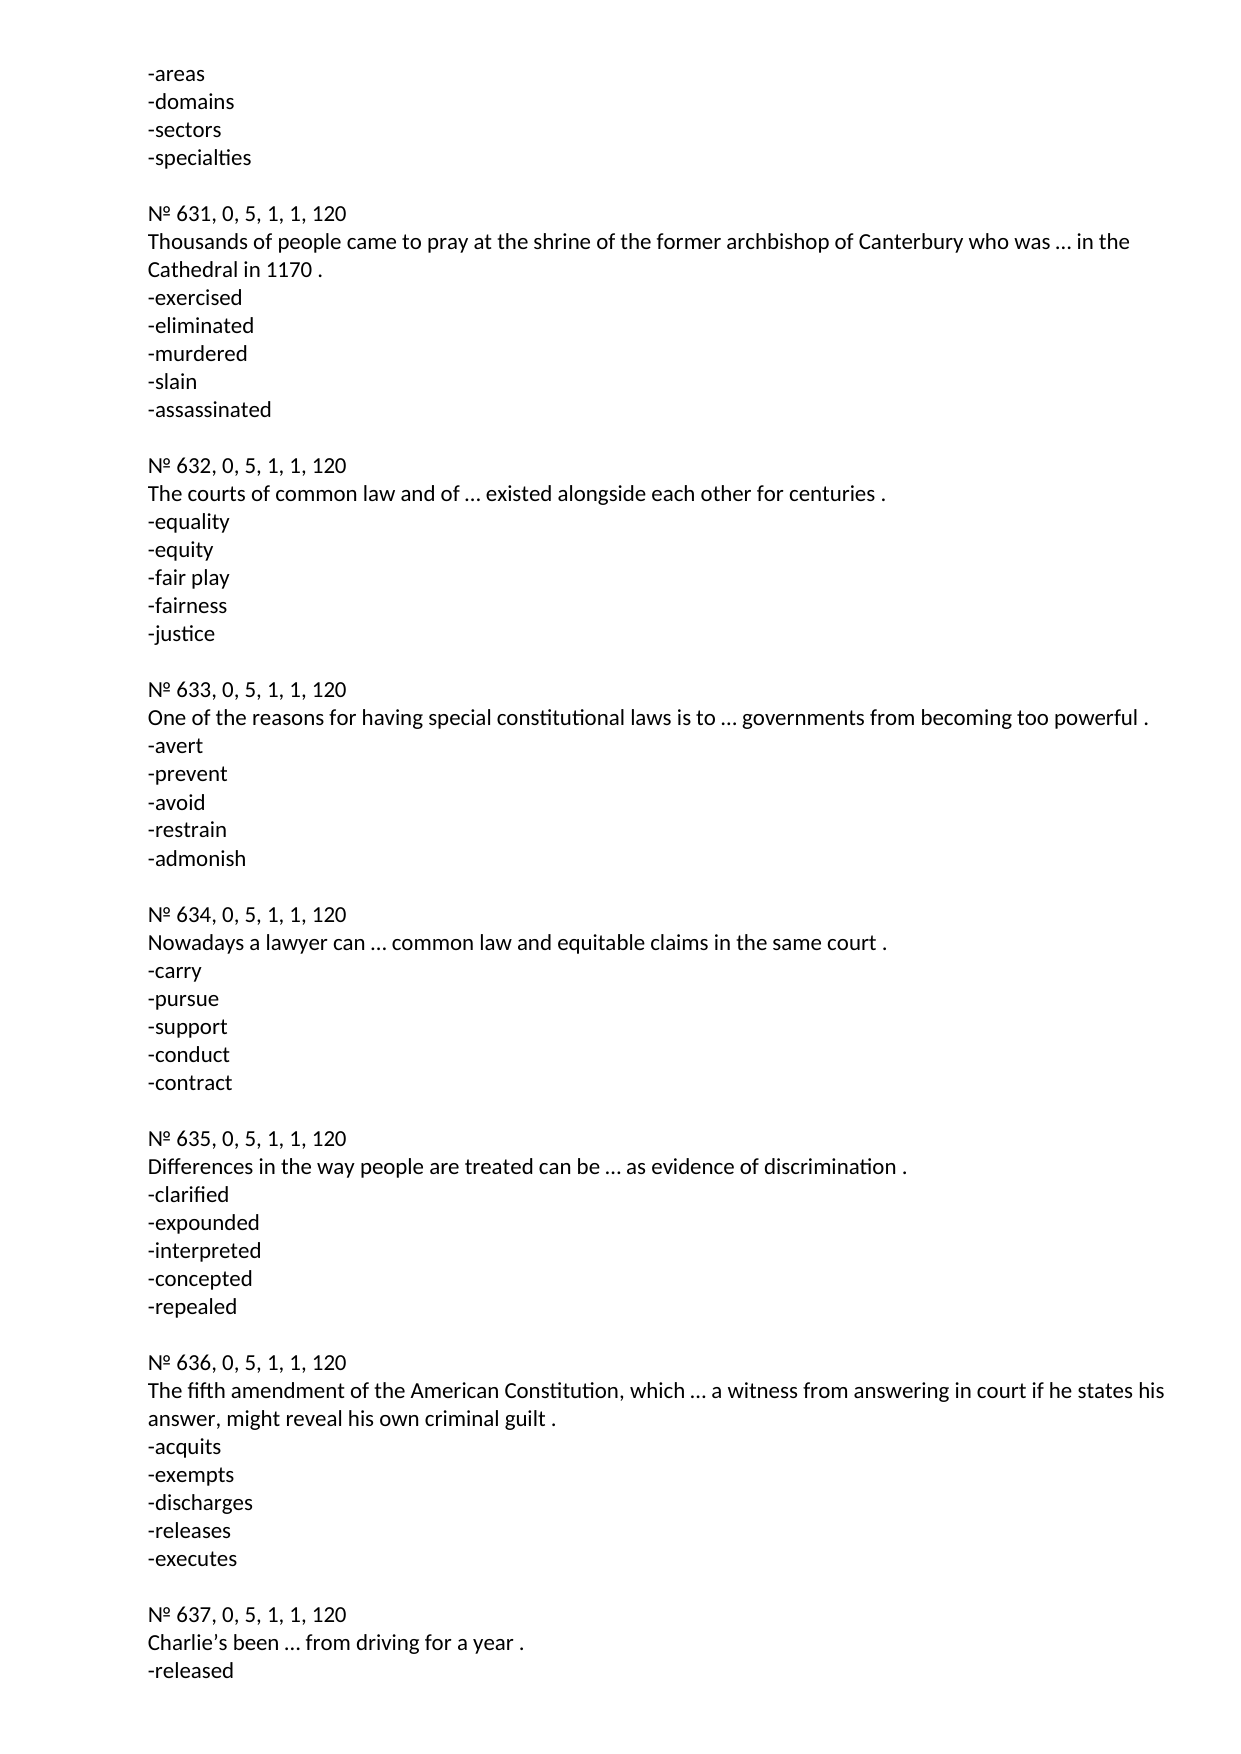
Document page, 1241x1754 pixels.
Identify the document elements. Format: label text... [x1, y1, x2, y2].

text -interpreted [148, 1236, 1181, 1264]
text -support [148, 1012, 1181, 1040]
text -avert [148, 732, 1181, 759]
text Nowadays a lawyer can … common law and equitable claims in the same court . [148, 928, 1181, 956]
text -eliminated [148, 311, 1181, 339]
text Thousands of people came to pray at the shrine of the former archbishop of who was … in the Cathedral in 1170 . [148, 227, 1181, 283]
text № 636, 0, 5, 1, 1, 120 [148, 1348, 1181, 1376]
text № 634, 0, 5, 1, 1, 120 [148, 900, 1181, 928]
text -justice [148, 619, 1181, 647]
text -repealed [148, 1292, 1181, 1320]
text -admonish [148, 844, 1181, 872]
text -assassinated [148, 395, 1181, 423]
text -acquits [148, 1432, 1181, 1460]
text -carry [148, 956, 1181, 984]
text -expounded [148, 1208, 1181, 1236]
text -executes [148, 1544, 1181, 1572]
text -specialties [148, 143, 1181, 171]
text № 635, 0, 5, 1, 1, 120 [148, 1124, 1181, 1152]
text -murdered [148, 339, 1181, 367]
text -pursue [148, 984, 1181, 1012]
text -exempts [148, 1460, 1181, 1488]
text -fairness [148, 591, 1181, 619]
text -restrain [148, 816, 1181, 844]
text -equity [148, 535, 1181, 563]
text -fair play [148, 563, 1181, 591]
text № 633, 0, 5, 1, 1, 120 [148, 676, 1181, 703]
text -exercised [148, 283, 1181, 311]
text -areas [148, 59, 1181, 87]
text -contract [148, 1068, 1181, 1096]
text -discharges [148, 1488, 1181, 1516]
text -prevent [148, 759, 1181, 788]
text The fifth amendment of the American Constitution, which … a witness from answering in court if he states his answer, might reveal his own criminal guilt . [148, 1376, 1181, 1432]
text -conduct [148, 1040, 1181, 1068]
text Differences in the way people are treated can be … as evidence of discrimination . [148, 1152, 1181, 1180]
text One of the reasons for having special constitutional laws is to … governments from becoming too powerful . [148, 703, 1181, 732]
text -clarified [148, 1180, 1181, 1208]
text -slain [148, 367, 1181, 395]
text -released [148, 1656, 1181, 1684]
text -sectors [148, 115, 1181, 143]
text -releases [148, 1516, 1181, 1544]
text -domains [148, 87, 1181, 115]
text № 632, 0, 5, 1, 1, 120 [148, 451, 1181, 479]
text The courts of common law and of … existed alongside each other for centuries . [148, 479, 1181, 507]
text Charlie’s been … from driving for a year . [148, 1628, 1181, 1656]
text -concepted [148, 1264, 1181, 1292]
text № 631, 0, 5, 1, 1, 120 [148, 199, 1181, 227]
text -equality [148, 507, 1181, 535]
text № 637, 0, 5, 1, 1, 120 [148, 1600, 1181, 1628]
text -avoid [148, 788, 1181, 816]
